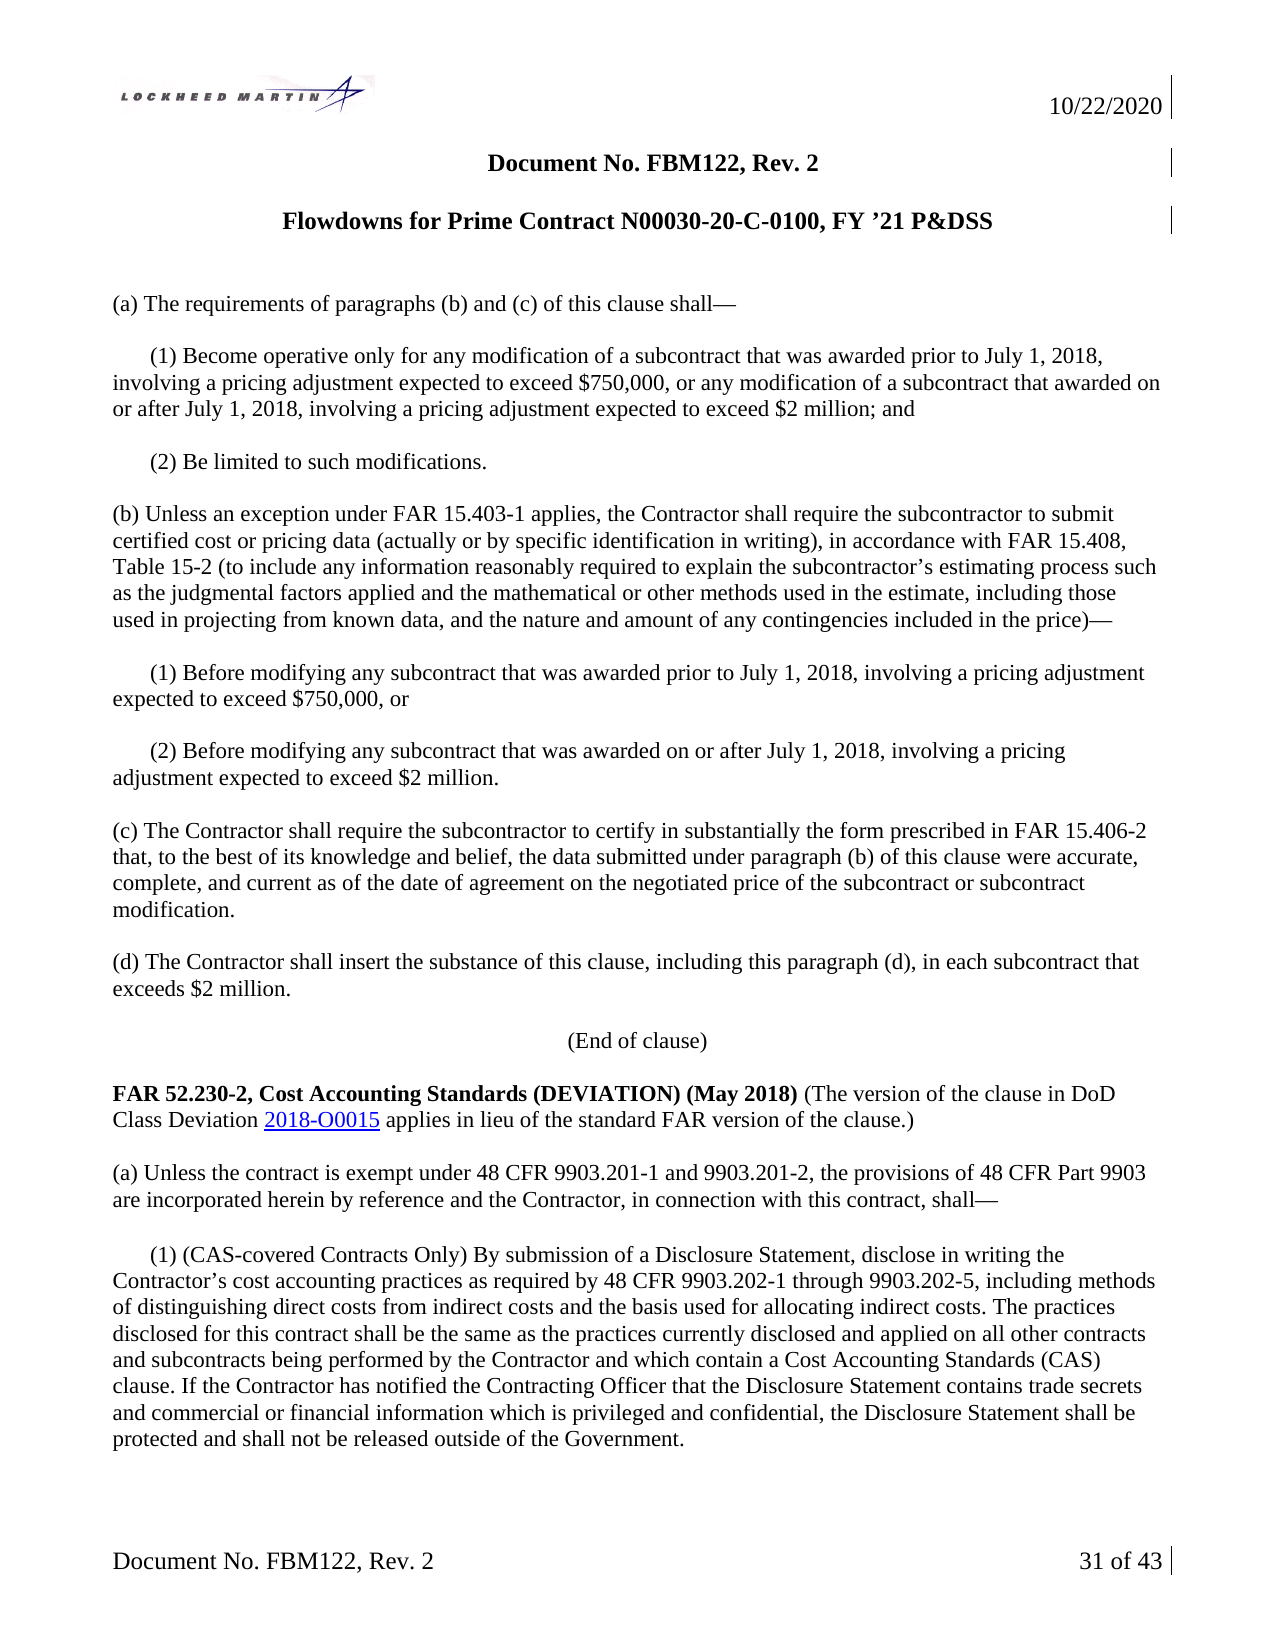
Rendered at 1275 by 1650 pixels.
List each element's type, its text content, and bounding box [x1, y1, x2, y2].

text (1) Before modifying any subcontract that was awarded prior to July 1, 2018, involving a pricing adjustment expected to exceed $750,000, or [112, 658, 1162, 711]
text (1) Become operative only for any modification of a subcontract that was awarded prior to July 1, 2018, involving a pricing adjustment expected to exceed $750,000, or any modification of a subcontract that awarded on or after July 1, 2018, involving a pricing adjustment expected to exceed $2 million; and [112, 342, 1162, 421]
text (c) The Contractor shall require the subcontractor to certify in substantially the form prescribed in FAR 15.406-2 that, to the best of its knowledge and belief, the data submitted under paragraph (b) of this clause were accurate, complete, and current as of the date of agreement on the negotiated price of the subcontract or subcontract modification. [112, 817, 1162, 922]
text (d) The Contractor shall insert the substance of this clause, including this paragraph (d), in each subcontract that exceeds $2 million. [112, 948, 1162, 1001]
text FAR 52.230-2, Cost Accounting Standards (DEVIATION) (May 2018) (The version of the clause in DoD Class Deviation 2018-O0015 applies in lieu of the standard FAR version of the clause.) [112, 1080, 1162, 1133]
text (2) Be limited to such modifications. [112, 448, 1162, 474]
text (End of clause) [112, 1027, 1162, 1054]
text (a) The requirements of paragraphs (b) and (c) of this clause shall— [112, 289, 1162, 316]
text (2) Before modifying any subcontract that was awarded on or after July 1, 2018, involving a pricing adjustment expected to exceed $2 million. [112, 738, 1162, 790]
text (b) Unless an exception under FAR 15.403-1 applies, the Contractor shall require the subcontractor to submit certified cost or pricing data (actually or by specific identification in writing), in accordance with FAR 15.408, Table 15-2 (to include any information reasonably required to explain the subcontractor’s estimating process such as the judgmental factors applied and the mathematical or other methods used in the estimate, including those used in projecting from known data, and the nature and amount of any contingencies included in the price)— [112, 500, 1162, 632]
text (1) (CAS-covered Contracts Only) By submission of a Disclosure Statement, disclose in writing the Contractor’s cost accounting practices as required by 48 CFR 9903.202-1 through 9903.202-5, including methods of distinguishing direct costs from indirect costs and the basis used for allocating indirect costs. The practices disclosed for this contract shall be the same as the practices currently disclosed and applied on all other contracts and subcontracts being performed by the Contractor and which contain a Cost Accounting Standards (CAS) clause. If the Contractor has notified the Contracting Officer that the Disclosure Statement contains trade secrets and commercial or financial information which is privileged and confidential, the Disclosure Statement shall be protected and shall not be released outside of the Government. [112, 1241, 1162, 1452]
picture [112, 75, 375, 114]
text (a) Unless the contract is exempt under 48 CFR 9903.201-1 and 9903.201-2, the provisions of 48 CFR Part 9903 are incorporated herein by reference and the Contractor, in connection with this contract, shall— [112, 1159, 1162, 1212]
